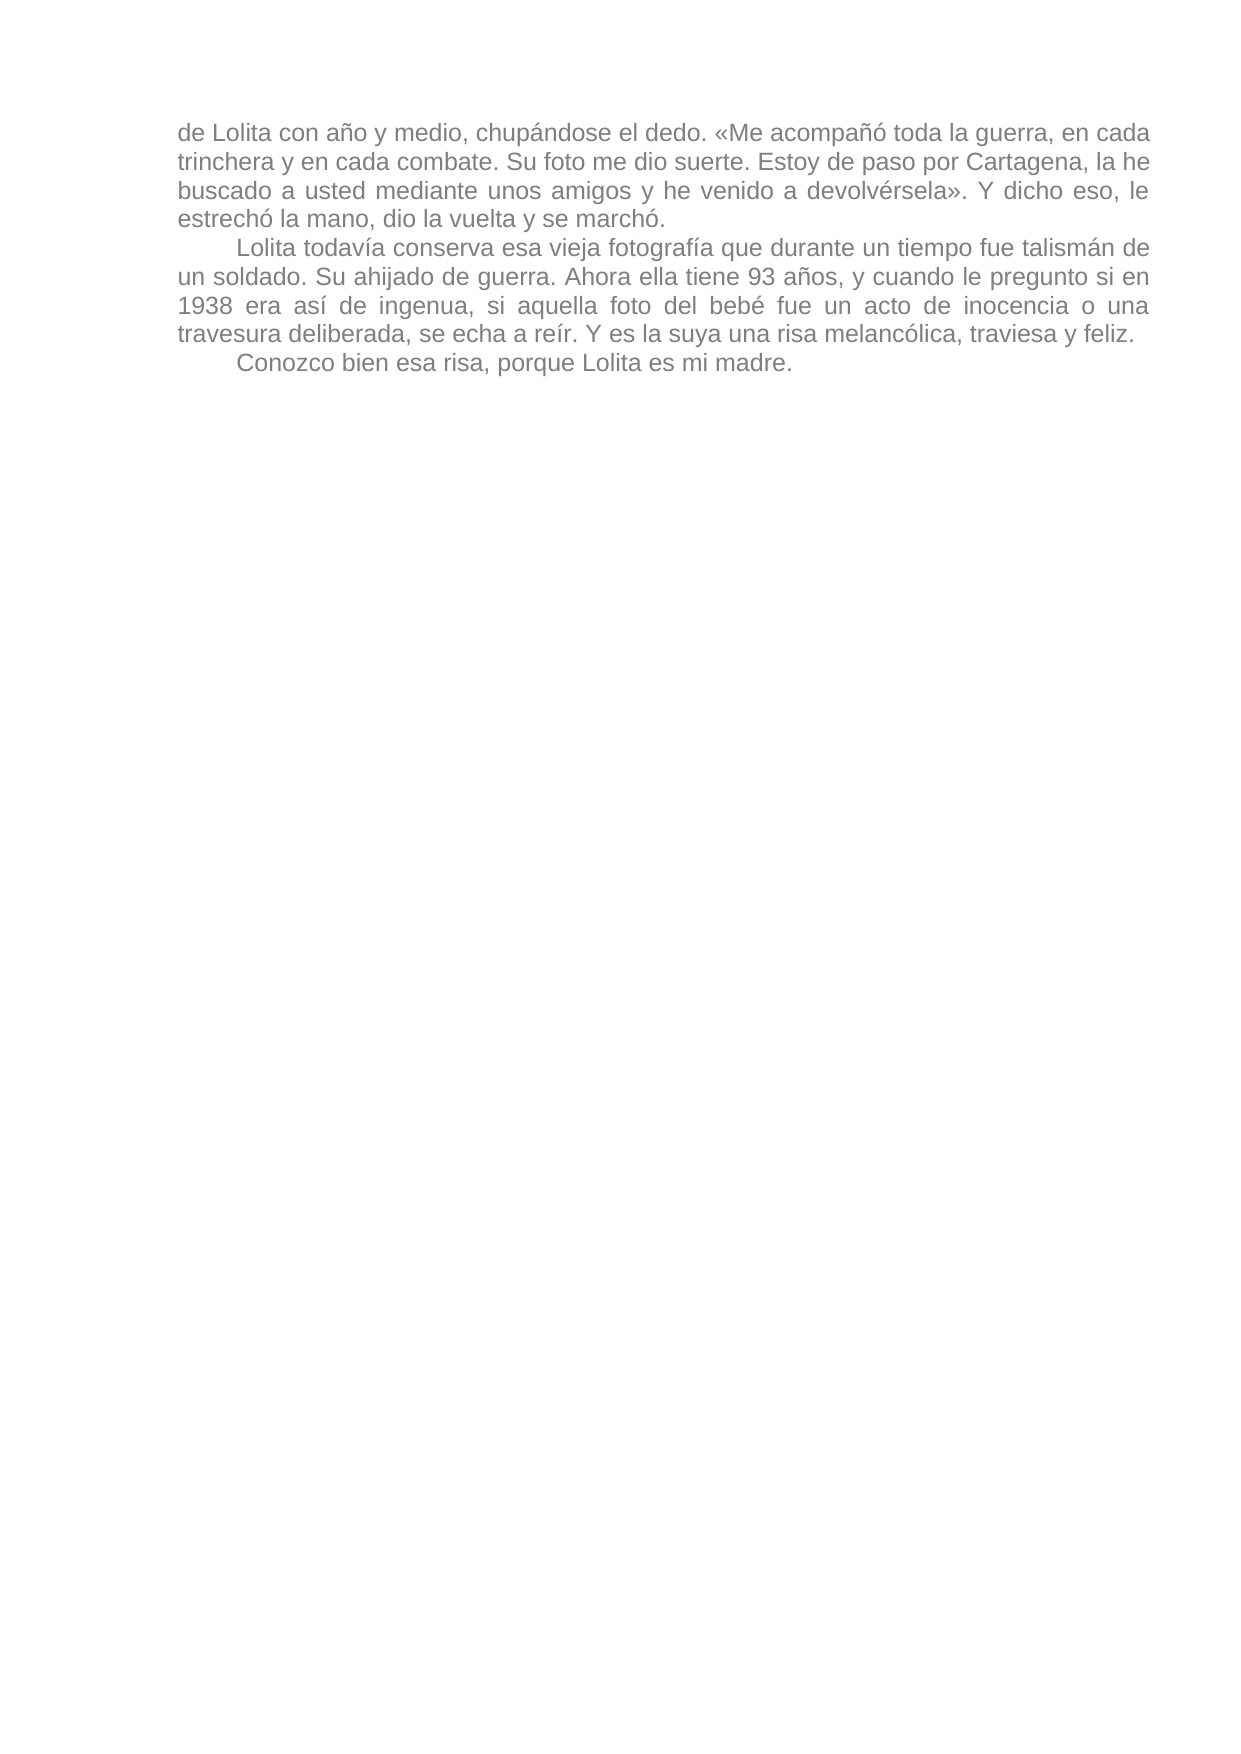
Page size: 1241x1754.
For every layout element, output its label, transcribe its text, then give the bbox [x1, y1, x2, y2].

text Lolita todavía conserva esa vieja fotografía que durante un tiempo fue talismán de un soldado. Su ahijado de guerra. Ahora ella tiene 93 años, y cuando le pregunto si en 1938 era así de ingenua, si aquella foto del bebé fue un acto de inocencia o una travesura deliberada, se echa a reír. Y es la suya una risa melancólica, traviesa y feliz. [177, 233, 1152, 348]
text Conozco bien esa risa, porque Lolita es mi madre. [177, 348, 1152, 377]
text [177, 118, 1152, 233]
